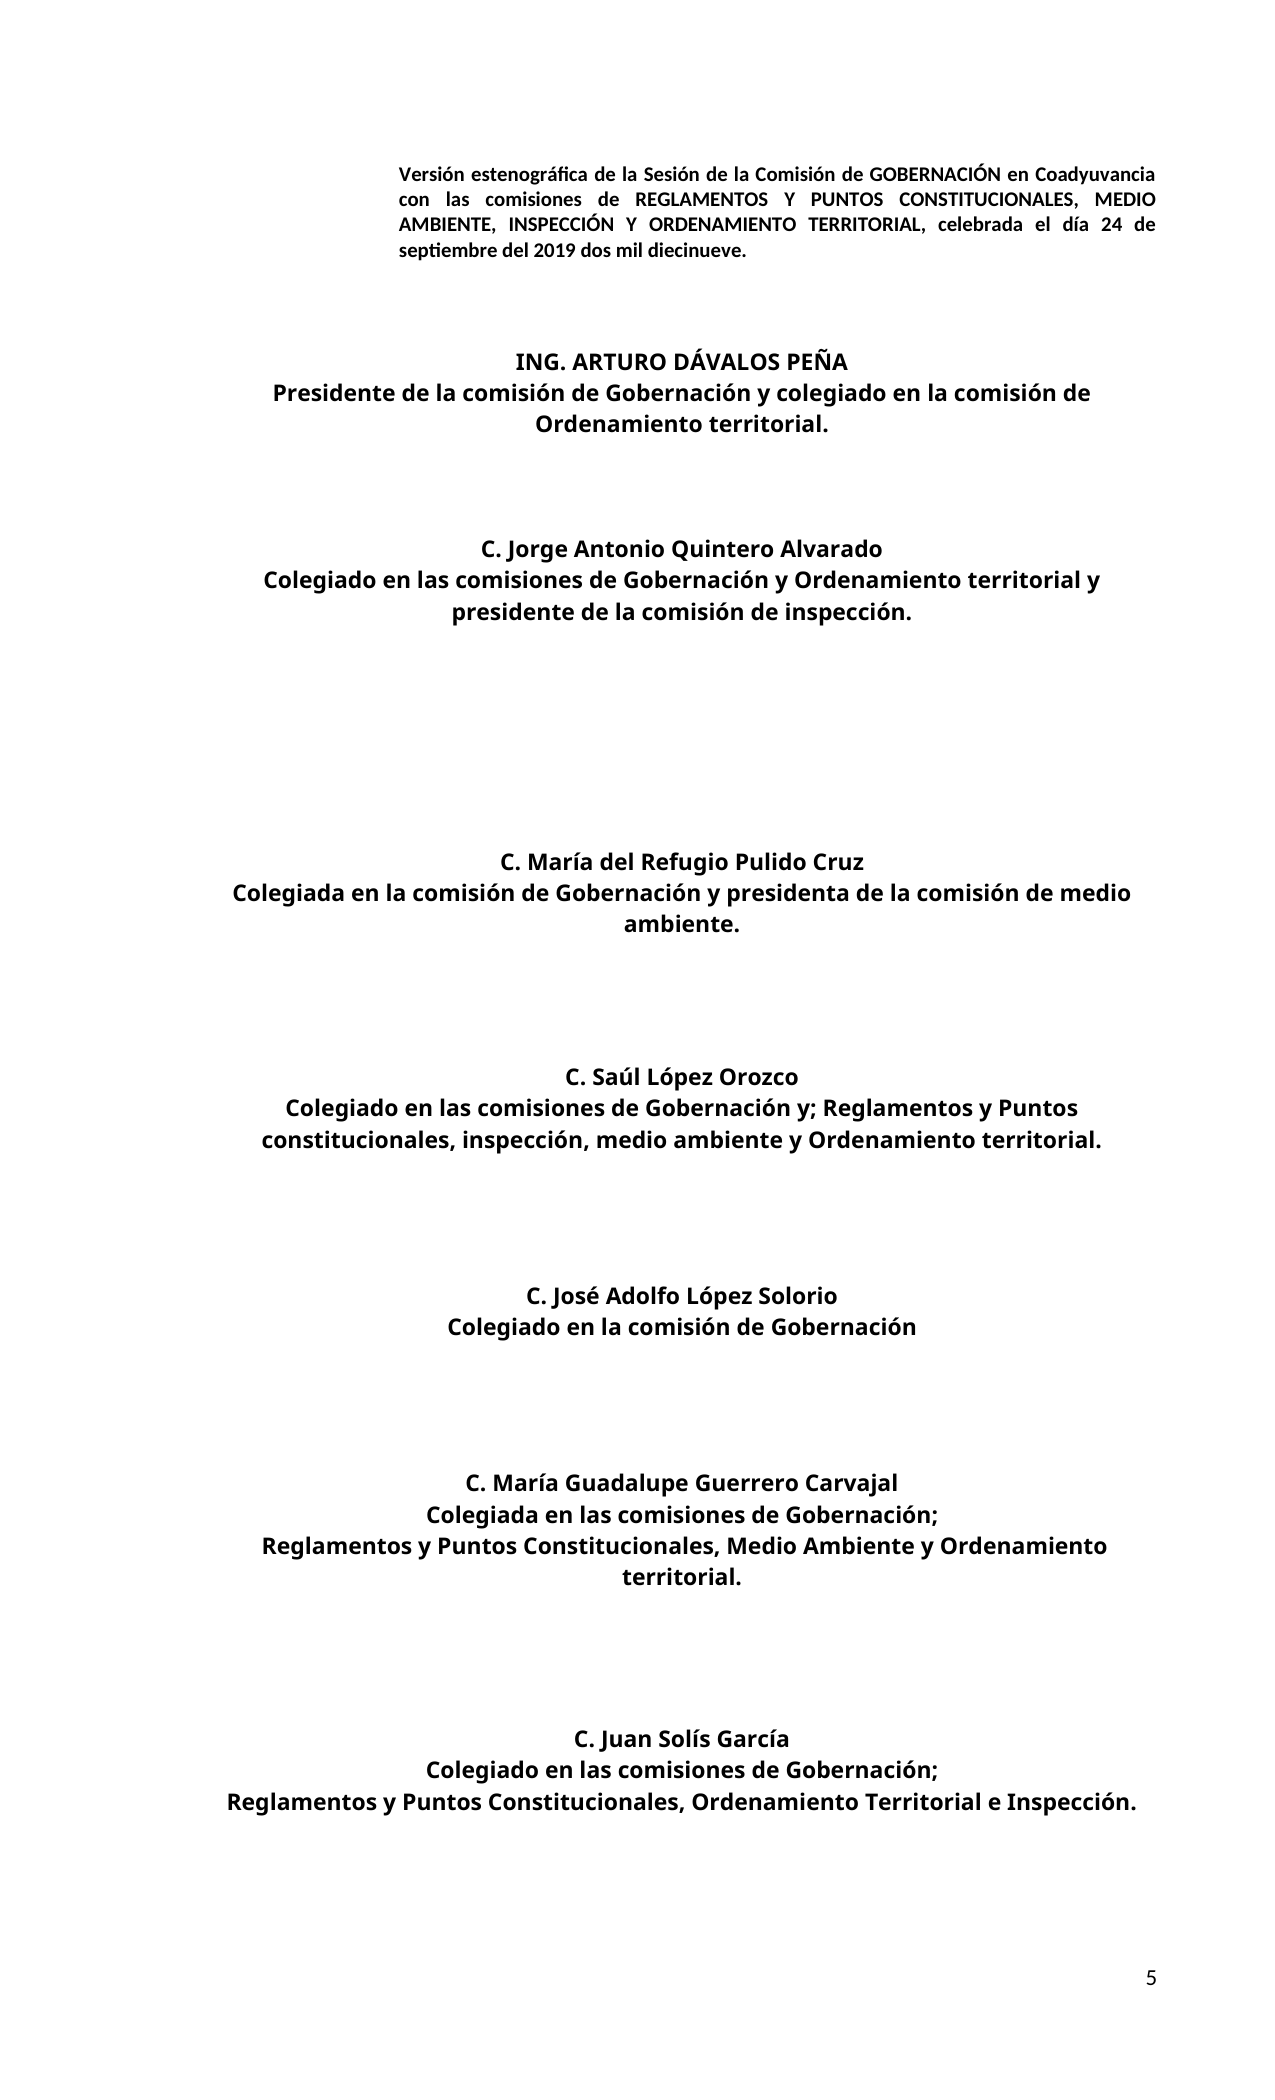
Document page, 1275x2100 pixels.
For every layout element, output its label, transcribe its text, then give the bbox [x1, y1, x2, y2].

text Colegiado en la comisión de Gobernación [207, 1311, 1157, 1342]
text C. Jorge Antonio Quintero Alvarado [207, 533, 1157, 564]
text ING. ARTURO DÁVALOS PEÑA [207, 346, 1157, 377]
text Colegiado en las comisiones de Gobernación; [207, 1754, 1157, 1786]
text Colegiada en la comisión de Gobernación y presidenta de la comisión de medio ambiente. [207, 877, 1157, 939]
text C. María del Refugio Pulido Cruz [207, 846, 1157, 877]
text Reglamentos y Puntos Constitucionales, Ordenamiento Territorial e Inspección. [207, 1786, 1157, 1817]
text Presidente de la comisión de Gobernación y colegiado en la comisión de [207, 377, 1157, 408]
text Reglamentos y Puntos Constitucionales, Medio Ambiente y Ordenamiento territorial. [207, 1530, 1157, 1592]
text C. José Adolfo López Solorio [207, 1280, 1157, 1311]
text Ordenamiento territorial. [207, 408, 1157, 439]
text Colegiada en las comisiones de Gobernación; [207, 1499, 1157, 1530]
text C. Saúl López Orozco [207, 1061, 1157, 1092]
text Colegiado en las comisiones de Gobernación y Ordenamiento territorial y presidente de la comisión de inspección. [207, 564, 1157, 627]
text C. Juan Solís García [207, 1723, 1157, 1754]
text C. María Guadalupe Guerrero Carvajal [207, 1467, 1157, 1499]
text Colegiado en las comisiones de Gobernación y; Reglamentos y Puntos constitucionales, inspección, medio ambiente y Ordenamiento territorial. [207, 1092, 1157, 1155]
